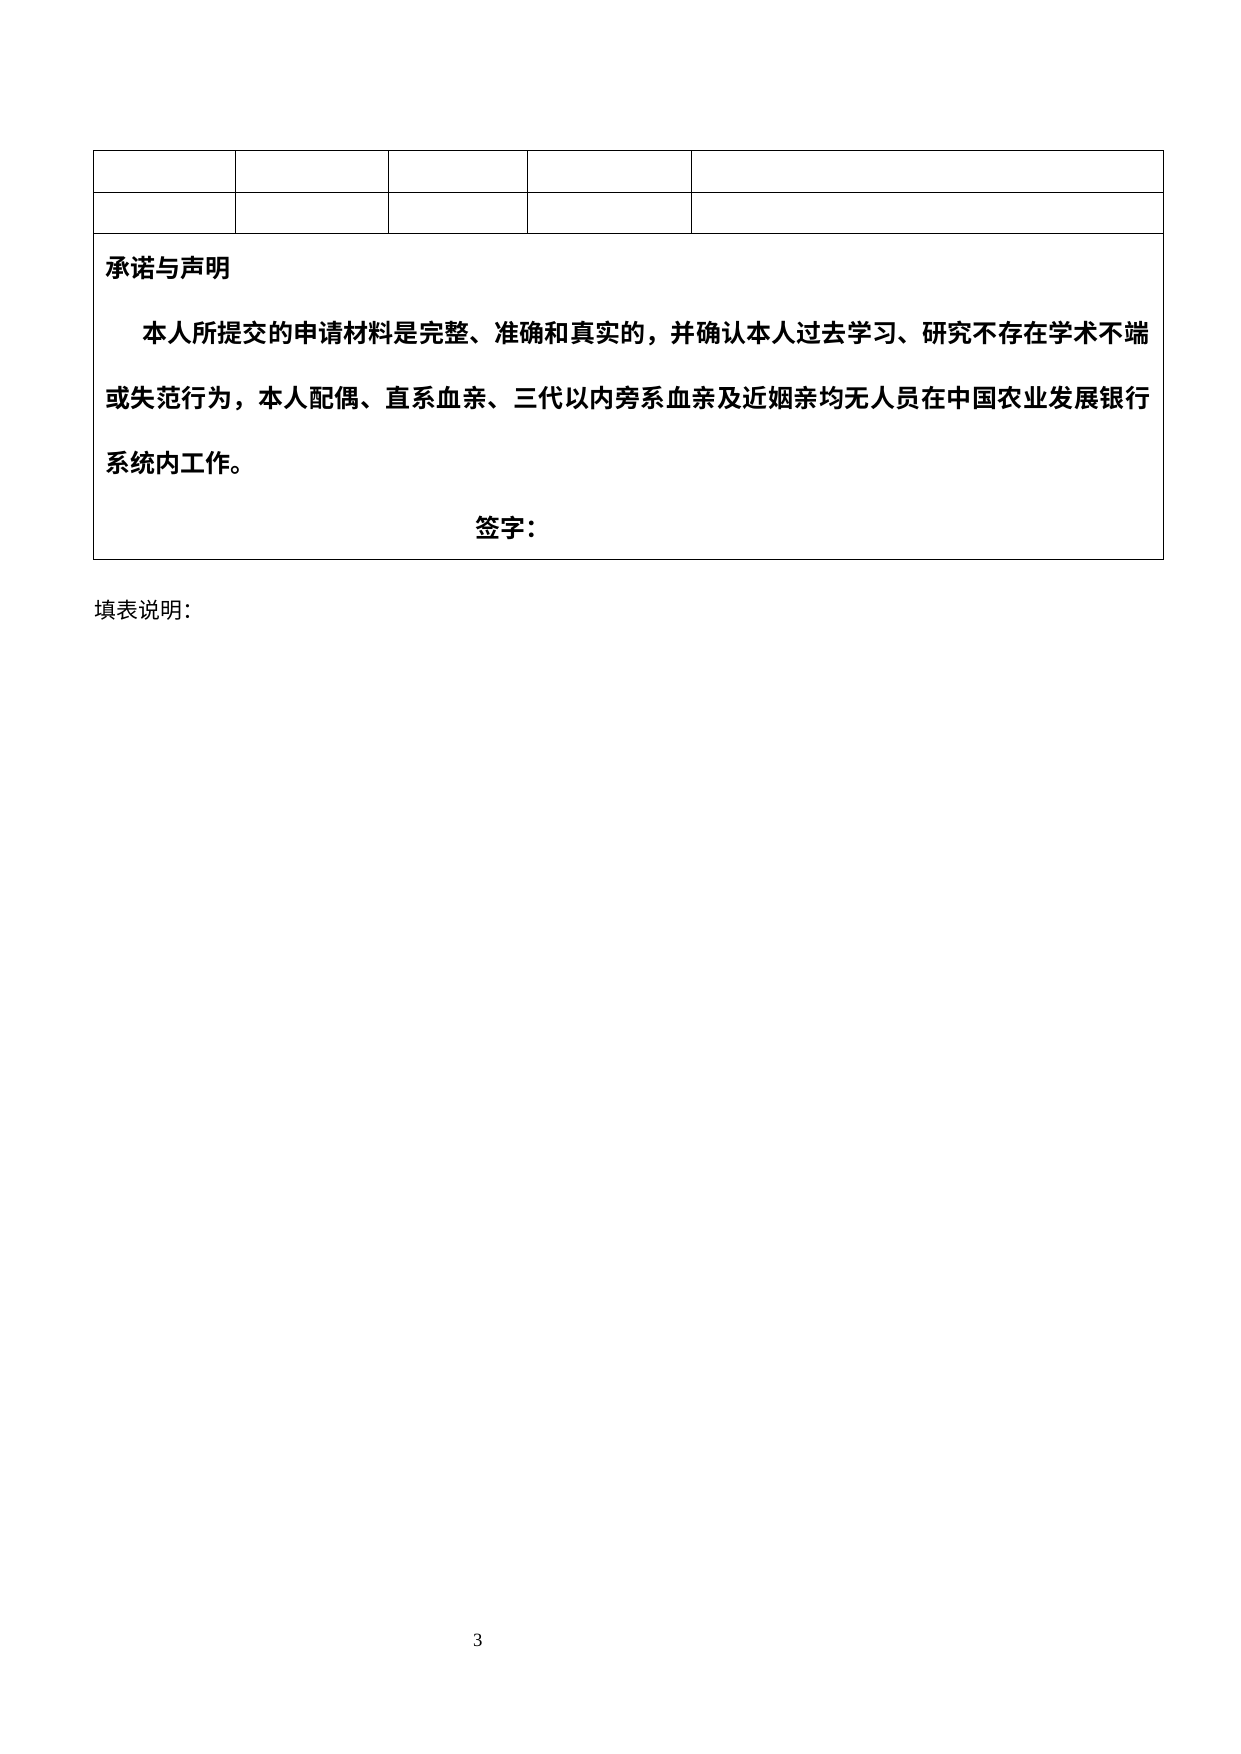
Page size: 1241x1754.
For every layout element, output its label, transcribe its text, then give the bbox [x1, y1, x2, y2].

table_cell [94, 151, 235, 192]
table_cell [528, 193, 691, 233]
table_cell [528, 151, 691, 192]
table_cell 承诺与声明 本人所提交的申请材料是完整、准确和真实的，并确认本人过去学习、研究不存在学术不端或失范行为，本人配偶、直系血亲、三代以内旁系血亲及近姻亲均无人员在中国农业发展银行系统内工作。 签字： [94, 234, 1163, 559]
table_cell [389, 151, 527, 192]
table_cell [692, 151, 1163, 192]
table_cell [236, 193, 388, 233]
table_cell [692, 193, 1163, 233]
table_cell [236, 151, 388, 192]
table_cell [94, 193, 235, 233]
table_cell [389, 193, 527, 233]
text 填表说明： [94, 593, 1152, 625]
